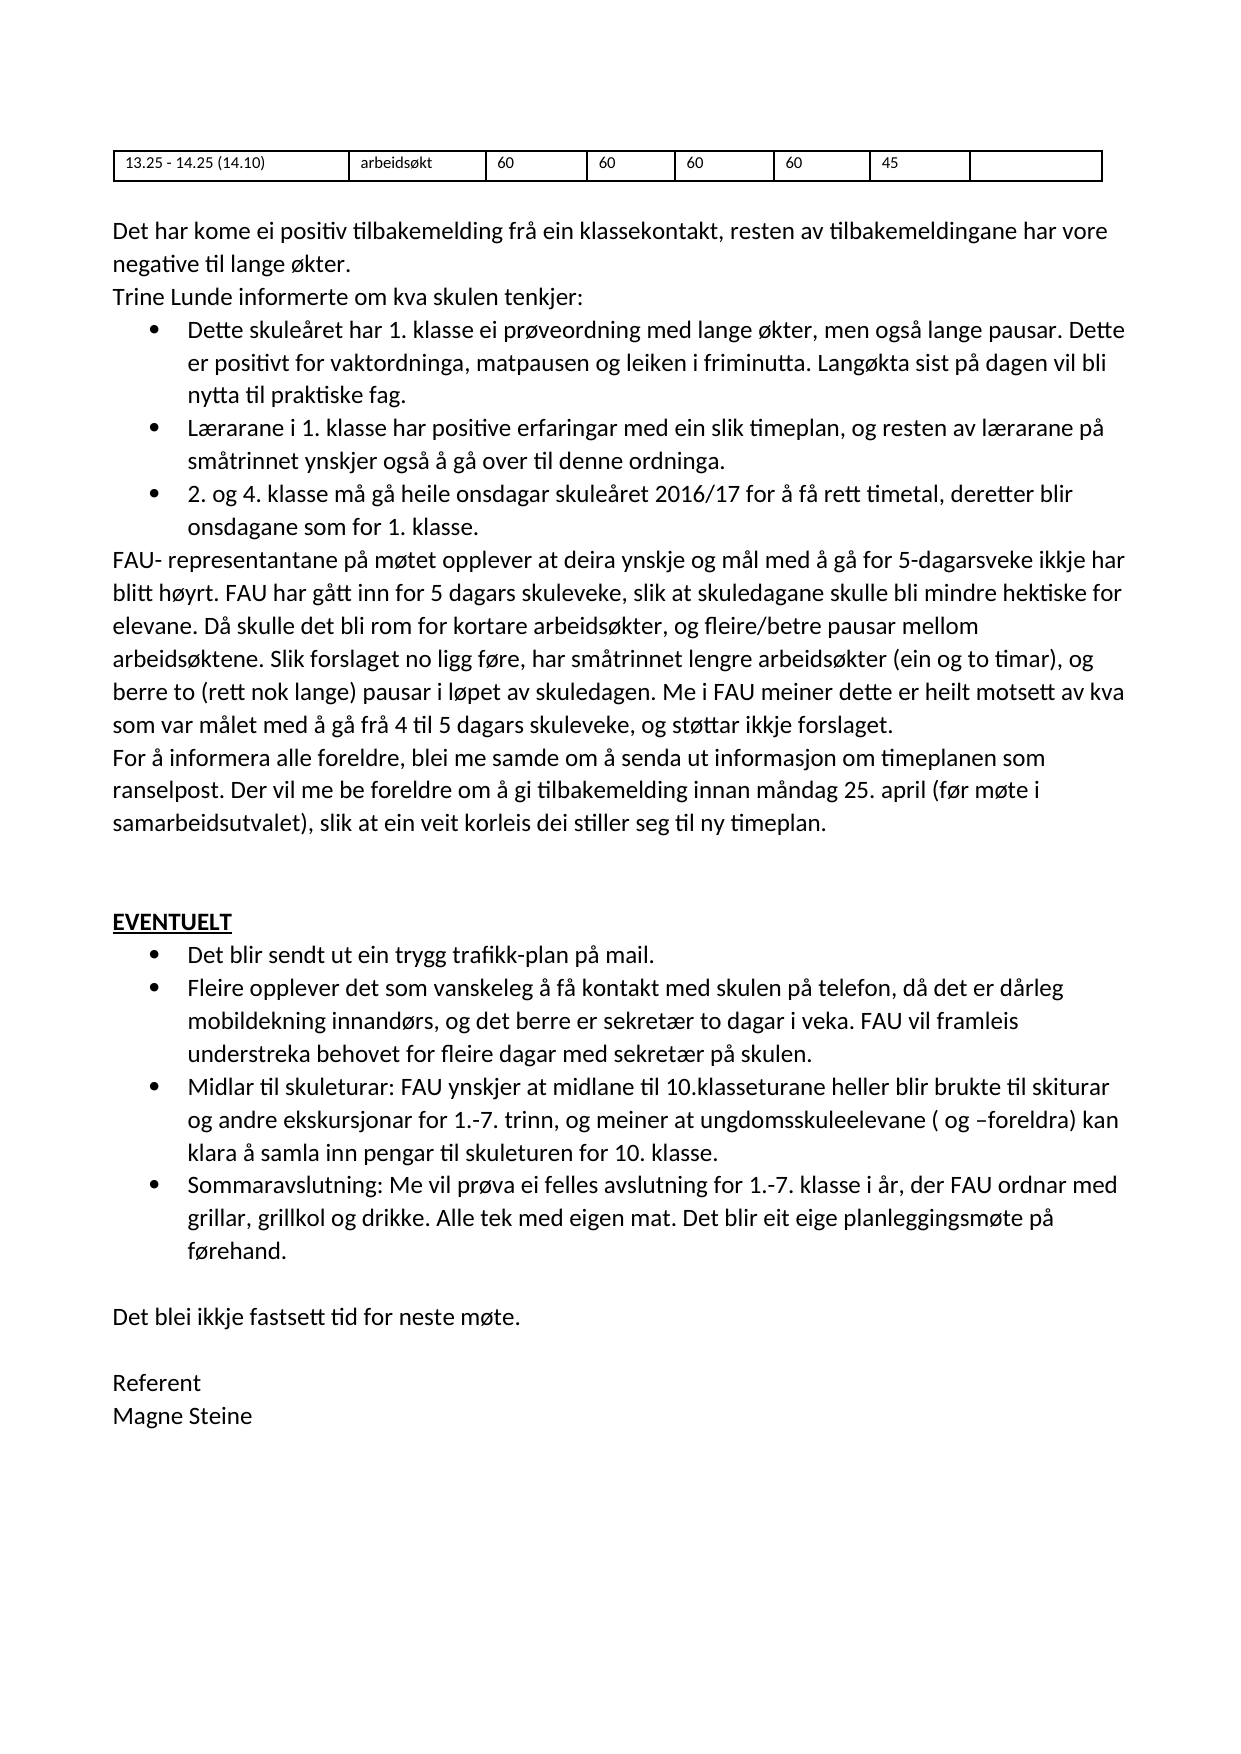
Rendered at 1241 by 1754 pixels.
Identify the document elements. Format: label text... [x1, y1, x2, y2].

text FAU- representantane på møtet opplever at deira ynskje og mål med å gå for 5-dagarsveke ikkje har blitt høyrt. FAU har gått inn for 5 dagars skuleveke, slik at skuledagane skulle bli mindre hektiske for elevane. Då skulle det bli rom for kortare arbeidsøkter, og fleire/betre pausar mellom arbeidsøktene. Slik forslaget no ligg føre, har småtrinnet lengre arbeidsøkter (ein og to timar), og berre to (rett nok lange) pausar i løpet av skuledagen. Me i FAU meiner dette er heilt motsett av kva som var målet med å gå frå 4 til 5 dagars skuleveke, og støttar ikkje forslaget. [112, 544, 1128, 739]
table_cell 45 [871, 152, 969, 180]
table_cell arbeidsøkt [350, 152, 485, 180]
table_cell 60 [487, 152, 586, 180]
table_cell [971, 152, 1101, 180]
list Fleire opplever det som vanskeleg å få kontakt med skulen på telefon, då det er dårleg mobildekning innandørs, og det berre er sekretær to dagar i veka. FAU vil framleis understreka behovet for fleire dagar med sekretær på skulen. [150, 972, 1128, 1068]
table_cell 60 [676, 152, 773, 180]
text Trine Lunde informerte om kva skulen tenkjer: [112, 281, 1128, 311]
text For å informera alle foreldre, blei me samde om å senda ut informasjon om timeplanen som ranselpost. Der vil me be foreldre om å gi tilbakemelding innan måndag 25. april (før møte i samarbeidsutvalet), slik at ein veit korleis dei stiller seg til ny timeplan. [112, 742, 1128, 838]
text Referent [112, 1367, 1128, 1398]
text Magne Steine [112, 1400, 1128, 1431]
list 2. og 4. klasse må gå heile onsdagar skuleåret 2016/17 for å få rett timetal, deretter blir onsdagane som for 1. klasse. [150, 478, 1128, 542]
list Sommaravslutning: Me vil prøva ei felles avslutning for 1.-7. klasse i år, der FAU ordnar med grillar, grillkol og drikke. Alle tek med eigen mat. Det blir eit eige planleggingsmøte på førehand. [150, 1169, 1128, 1266]
list Dette skuleåret har 1. klasse ei prøveordning med lange økter, men også lange pausar. Dette er positivt for vaktordninga, matpausen og leiken i friminutta. Langøkta sist på dagen vil bli nytta til praktiske fag. [150, 314, 1128, 410]
text Det har kome ei positiv tilbakemelding frå ein klassekontakt, resten av tilbakemeldingane har vore negative til lange økter. [112, 215, 1128, 278]
text EVENTUELT [112, 906, 1128, 937]
table_cell 60 [775, 152, 869, 180]
list Det blir sendt ut ein trygg trafikk-plan på mail. [150, 939, 1128, 970]
list Midlar til skuleturar: FAU ynskjer at midlane til 10.klasseturane heller blir brukte til skiturar og andre ekskursjonar for 1.-7. trinn, og meiner at ungdomsskuleelevane ( og –foreldra) kan klara å samla inn pengar til skuleturen for 10. klasse. [150, 1071, 1128, 1167]
text Det blei ikkje fastsett tid for neste møte. [112, 1301, 1128, 1332]
list Lærarane i 1. klasse har positive erfaringar med ein slik timeplan, og resten av lærarane på småtrinnet ynskjer også å gå over til denne ordninga. [150, 412, 1128, 476]
table_cell 60 [588, 152, 674, 180]
table_cell 13.25 - 14.25 (14.10) [115, 152, 348, 180]
